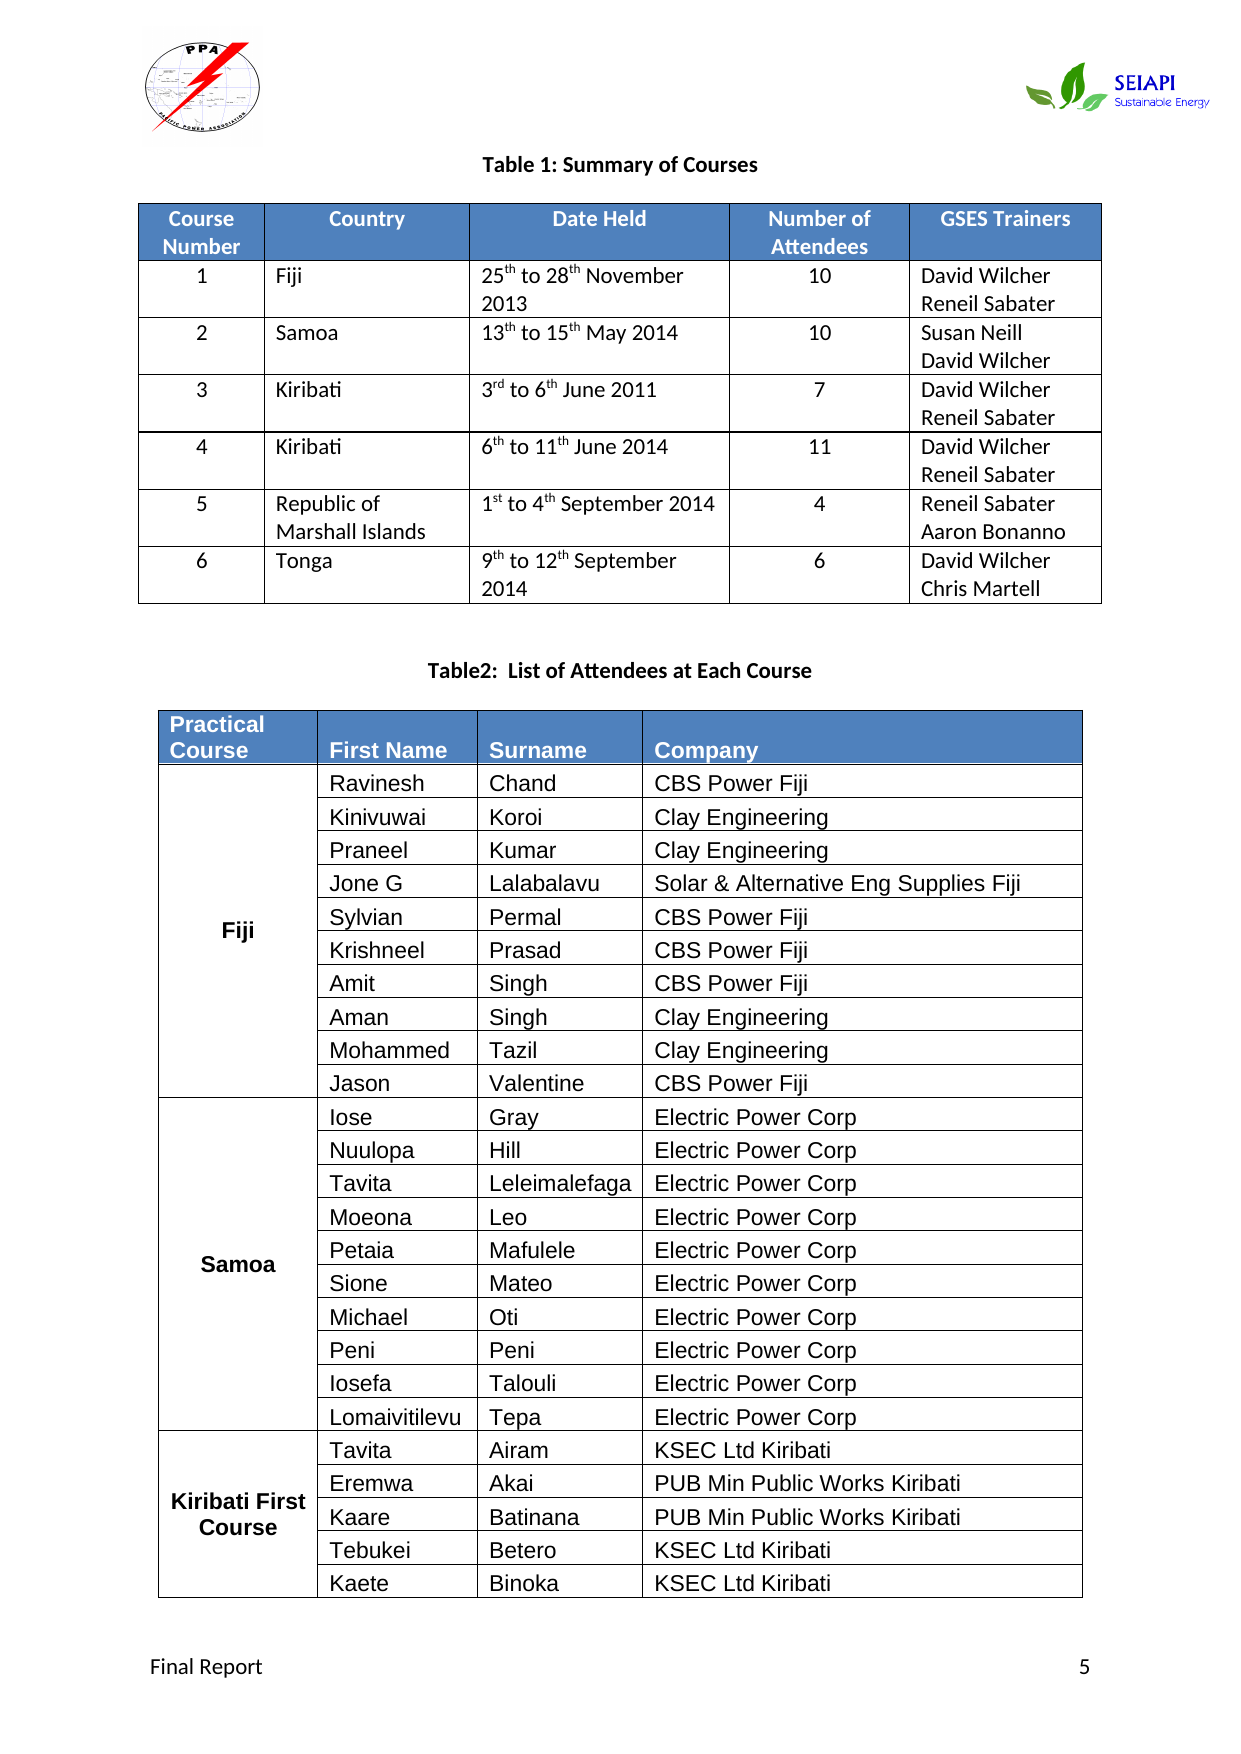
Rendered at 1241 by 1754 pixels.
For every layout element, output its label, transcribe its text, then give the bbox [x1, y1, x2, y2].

table_cell 5 [139, 490, 264, 546]
table_cell 6 [139, 547, 264, 603]
table_cell Reneil Sabater Aaron Bonanno [910, 490, 1101, 546]
table_cell Hill [478, 1131, 642, 1163]
table_header Surname [478, 711, 642, 763]
table_cell Singh [478, 998, 642, 1030]
table_cell 1 [139, 261, 264, 317]
table_cell Kinivuwai [318, 798, 477, 830]
table_header Company [643, 711, 1082, 763]
table_header Practical Course [159, 711, 317, 763]
table_cell Peni [318, 1331, 477, 1363]
table_cell Batinana [478, 1498, 642, 1530]
table_cell Solar & Alternative Eng Supplies Fiji [643, 865, 1082, 897]
table_cell Peni [478, 1331, 642, 1363]
table_cell Mateo [478, 1265, 642, 1297]
table_cell Prasad [478, 931, 642, 963]
table_cell Valentine [478, 1065, 642, 1097]
table_cell Kumar [478, 831, 642, 863]
table_cell 4 [730, 490, 909, 546]
table_cell Electric Power Corp [643, 1365, 1082, 1397]
table_cell Tepa [478, 1398, 642, 1430]
table_cell KSEC Ltd Kiribati [643, 1531, 1082, 1563]
table_cell Electric Power Corp [643, 1231, 1082, 1263]
table_cell PUB Min Public Works Kiribati [643, 1498, 1082, 1530]
table_cell Mohammed [318, 1031, 477, 1063]
table_cell Republic of Marshall Islands [265, 490, 469, 546]
table_cell 4 [139, 433, 264, 488]
table_cell Airam [478, 1431, 642, 1463]
picture [141, 26, 264, 147]
table_cell Leleimalefaga [478, 1165, 642, 1197]
table_cell CBS Power Fiji [643, 1065, 1082, 1097]
table_cell Amit [318, 965, 477, 997]
table_header First Name [318, 711, 477, 763]
table_cell Lalabalavu [478, 865, 642, 897]
text Table2: List of Attendees at Each Course [150, 657, 1090, 685]
table_cell Fiji [265, 261, 469, 317]
table_cell Tebukei [318, 1531, 477, 1563]
table_cell Iosefa [318, 1365, 477, 1397]
table_cell Tavita [318, 1431, 477, 1463]
table_cell David Wilcher Chris Martell [910, 547, 1101, 603]
table_cell Kaete [318, 1565, 477, 1597]
table_cell Electric Power Corp [643, 1331, 1082, 1363]
table_cell Tonga [265, 547, 469, 603]
table_cell Krishneel [318, 931, 477, 963]
table_cell Gray [478, 1098, 642, 1130]
table_cell Jason [318, 1065, 477, 1097]
table_cell Jone G [318, 865, 477, 897]
table_cell Samoa [265, 318, 469, 374]
table_cell Electric Power Corp [643, 1098, 1082, 1130]
table_cell Moeona [318, 1198, 477, 1230]
table_cell Petaia [318, 1231, 477, 1263]
table_cell Koroi [478, 798, 642, 830]
table_cell CBS Power Fiji [643, 965, 1082, 997]
table_cell Kiribati First Course [159, 1431, 317, 1597]
table_cell 10 [730, 261, 909, 317]
table_cell Permal [478, 898, 642, 930]
table_header Number of Attendees [730, 204, 909, 260]
table_header Course Number [139, 204, 264, 260]
table_cell Kaare [318, 1498, 477, 1530]
table_cell Clay Engineering [643, 998, 1082, 1030]
table_cell Aman [318, 998, 477, 1030]
table_cell 7 [730, 375, 909, 431]
table_header Country [265, 204, 469, 260]
table_cell Electric Power Corp [643, 1198, 1082, 1230]
table_cell 6 [730, 547, 909, 603]
table_cell Susan Neill David Wilcher [910, 318, 1101, 374]
table_cell Kiribati [265, 375, 469, 431]
table_cell Mafulele [478, 1231, 642, 1263]
table_cell 6th to 11th June 2014 [470, 433, 729, 488]
table_cell Eremwa [318, 1465, 477, 1497]
table_cell 11 [730, 433, 909, 488]
table_cell Iose [318, 1098, 477, 1130]
table_header Date Held [470, 204, 729, 260]
table_cell Lomaivitilevu [318, 1398, 477, 1430]
table_cell Clay Engineering [643, 1031, 1082, 1063]
table_cell Kiribati [265, 433, 469, 488]
table_cell Chand [478, 765, 642, 797]
table_cell Michael [318, 1298, 477, 1330]
table_cell Leo [478, 1198, 642, 1230]
table_cell CBS Power Fiji [643, 898, 1082, 930]
table_cell Electric Power Corp [643, 1298, 1082, 1330]
table_cell David Wilcher Reneil Sabater [910, 261, 1101, 317]
table_cell PUB Min Public Works Kiribati [643, 1465, 1082, 1497]
table_cell 1st to 4th September 2014 [470, 490, 729, 546]
table_cell 9th to 12th September 2014 [470, 547, 729, 603]
table_cell 13th to 15th May 2014 [470, 318, 729, 374]
table_cell Betero [478, 1531, 642, 1563]
table_cell 10 [730, 318, 909, 374]
table_cell David Wilcher Reneil Sabater [910, 433, 1101, 488]
table_cell Singh [478, 965, 642, 997]
text Table 1: Summary of Courses [150, 150, 1090, 178]
table_cell Tazil [478, 1031, 642, 1063]
table_cell David Wilcher Reneil Sabater [910, 375, 1101, 431]
table_cell Electric Power Corp [643, 1131, 1082, 1163]
table_cell Praneel [318, 831, 477, 863]
table_cell CBS Power Fiji [643, 765, 1082, 797]
table_cell Fiji [159, 765, 317, 1097]
table_cell CBS Power Fiji [643, 931, 1082, 963]
table_cell 2 [139, 318, 264, 374]
table_cell Talouli [478, 1365, 642, 1397]
table_cell 3rd to 6th June 2011 [470, 375, 729, 431]
table_cell Oti [478, 1298, 642, 1330]
table_cell Tavita [318, 1165, 477, 1197]
table_cell 25th to 28th November 2013 [470, 261, 729, 317]
picture [1022, 26, 1241, 150]
table_cell Ravinesh [318, 765, 477, 797]
table_cell Samoa [159, 1098, 317, 1430]
table_cell Electric Power Corp [643, 1398, 1082, 1430]
table_cell Clay Engineering [643, 798, 1082, 830]
table_cell Akai [478, 1465, 642, 1497]
table_header GSES Trainers [910, 204, 1101, 260]
table_cell Clay Engineering [643, 831, 1082, 863]
table_cell 3 [139, 375, 264, 431]
table_cell Electric Power Corp [643, 1165, 1082, 1197]
table_cell KSEC Ltd Kiribati [643, 1565, 1082, 1597]
table_cell Sylvian [318, 898, 477, 930]
table_cell Electric Power Corp [643, 1265, 1082, 1297]
table_cell Binoka [478, 1565, 642, 1597]
table_cell Nuulopa [318, 1131, 477, 1163]
table_cell Sione [318, 1265, 477, 1297]
table_cell KSEC Ltd Kiribati [643, 1431, 1082, 1463]
